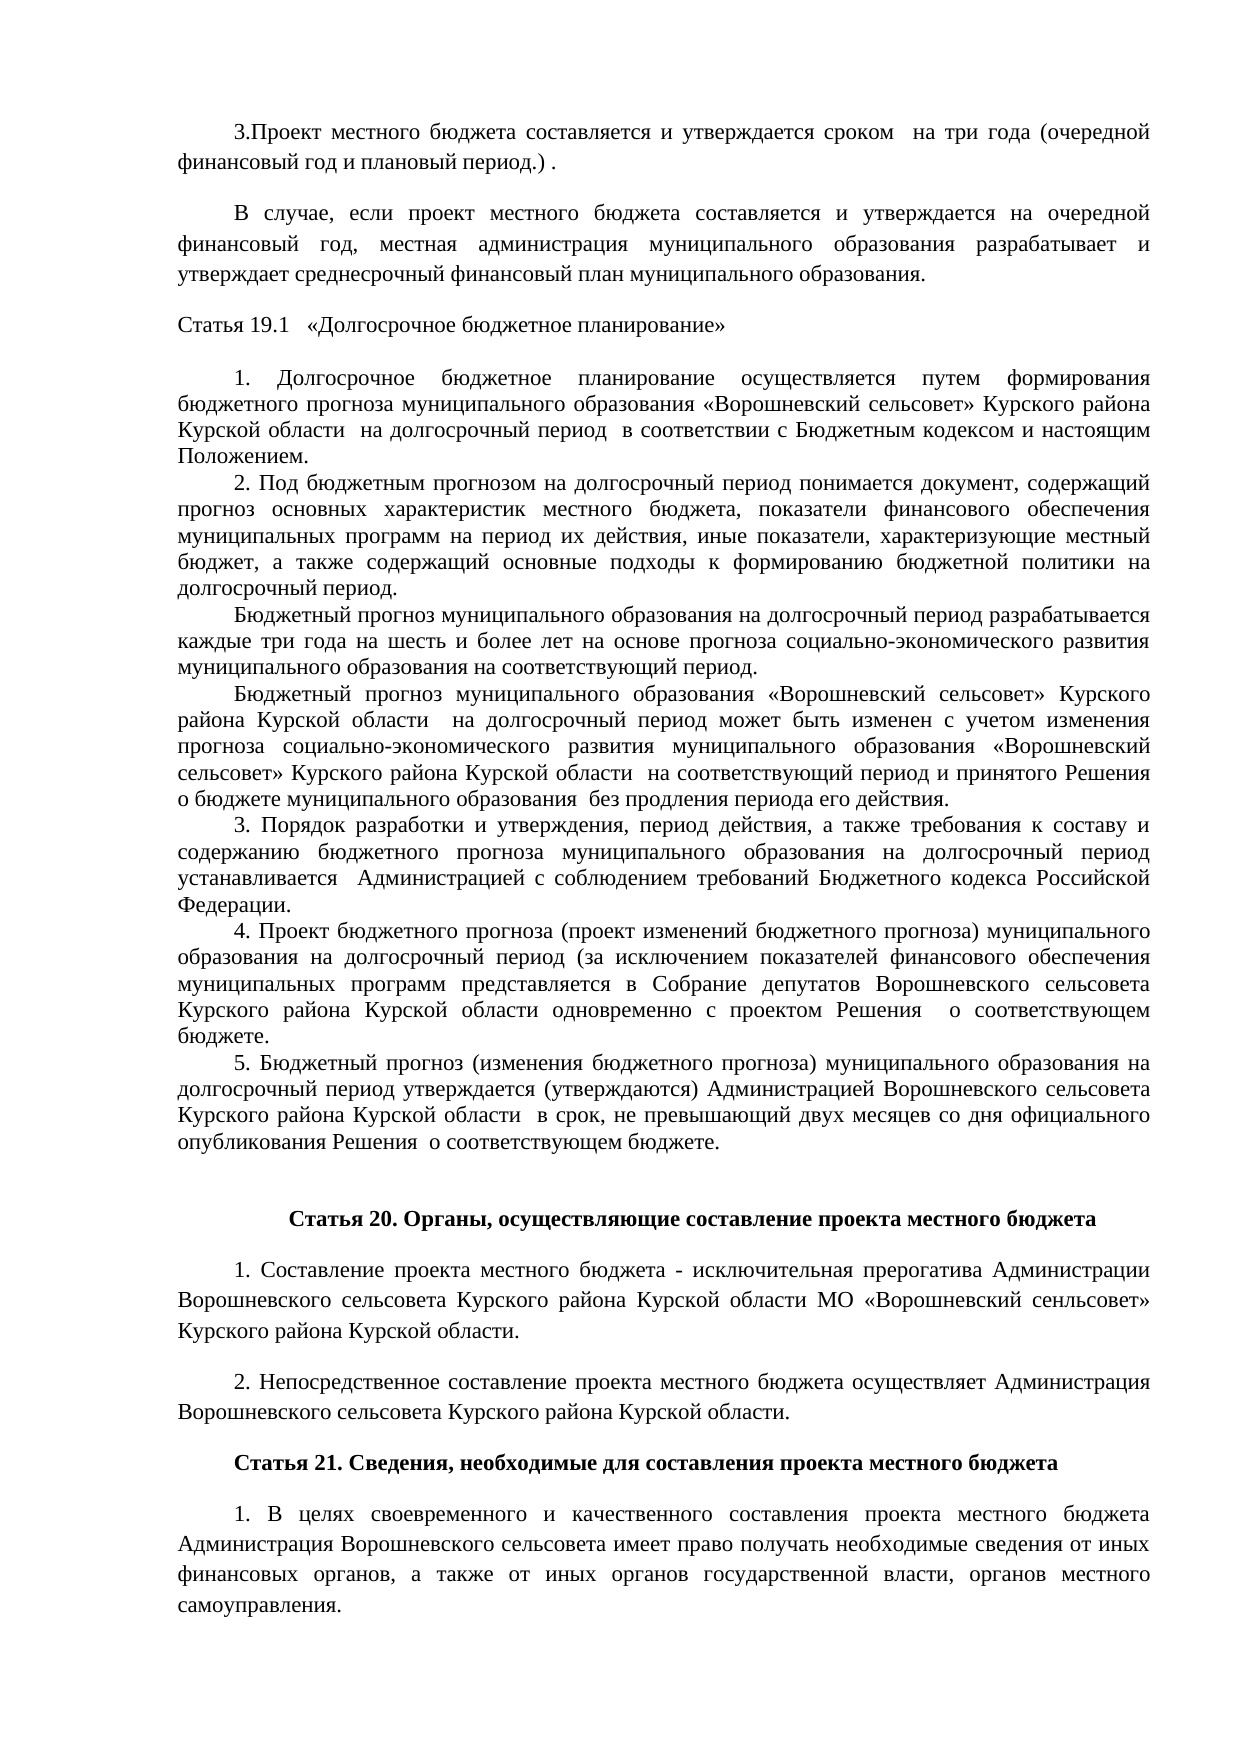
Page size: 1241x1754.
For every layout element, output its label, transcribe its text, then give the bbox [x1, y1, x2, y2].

text 5. Бюджетный прогноз (изменения бюджетного прогноза) муниципального образования на долгосрочный период утверждается (утверждаются) Администрацией Ворошневского сельсовета Курского района Курской области в срок, не превышающий двух месяцев со дня официального опубликования Решения о соответствующем бюджете. [177, 1049, 1152, 1154]
text 3.Проект местного бюджета составляется и утверждается сроком на три года (очередной финансовый год и плановый период.) . [177, 118, 1152, 175]
text 1. Долгосрочное бюджетное планирование осуществляется путем формирования бюджетного прогноза муниципального образования «Ворошневский сельсовет» Курского района Курской области на долгосрочный период в соответствии с Бюджетным кодексом и настоящим Положением. [177, 363, 1152, 469]
text Статья 19.1 «Долгосрочное бюджетное планирование» [177, 311, 1152, 337]
text 1. В целях своевременного и качественного составления проекта местного бюджета Администрация Ворошневского сельсовета имеет право получать необходимые сведения от иных финансовых органов, а также от иных органов государственной власти, органов местного самоуправления. [177, 1500, 1152, 1617]
text 1. Составление проекта местного бюджета - исключительная прерогатива Администрации Ворошневского сельсовета Курского района Курской области МО «Ворошневский сенльсовет» Курского района Курской области. [177, 1256, 1152, 1343]
text Статья 20. Органы, осуществляющие составление проекта местного бюджета [177, 1205, 1152, 1232]
text Бюджетный прогноз муниципального образования «Ворошневский сельсовет» Курского района Курской области на долгосрочный период может быть изменен с учетом изменения прогноза социально-экономического развития муниципального образования «Ворошневский сельсовет» Курского района Курской области на соответствующий период и принятого Решения о бюджете муниципального образования без продления периода его действия. [177, 680, 1152, 812]
text Статья 21. Сведения, необходимые для составления проекта местного бюджета [177, 1449, 1152, 1475]
text В случае, если проект местного бюджета составляется и утверждается на очередной финансовый год, местная администрация муниципального образования разрабатывает и утверждает среднесрочный финансовый план муниципального образования. [177, 199, 1152, 286]
text 4. Проект бюджетного прогноза (проект изменений бюджетного прогноза) муниципального образования на долгосрочный период (за исключением показателей финансового обеспечения муниципальных программ представляется в Собрание депутатов Ворошневского сельсовета Курского района Курской области одновременно с проектом Решения о соответствующем бюджете. [177, 917, 1152, 1049]
text 2. Под бюджетным прогнозом на долгосрочный период понимается документ, содержащий прогноз основных характеристик местного бюджета, показатели финансового обеспечения муниципальных программ на период их действия, иные показатели, характеризующие местный бюджет, а также содержащий основные подходы к формированию бюджетной политики на долгосрочный период. [177, 469, 1152, 601]
text 2. Непосредственное составление проекта местного бюджета осуществляет Администрация Ворошневского сельсовета Курского района Курской области. [177, 1368, 1152, 1424]
text Бюджетный прогноз муниципального образования на долгосрочный период разрабатывается каждые три года на шесть и более лет на основе прогноза социально-экономического развития муниципального образования на соответствующий период. [177, 601, 1152, 680]
text 3. Порядок разработки и утверждения, период действия, а также требования к составу и содержанию бюджетного прогноза муниципального образования на долгосрочный период устанавливается Администрацией с соблюдением требований Бюджетного кодекса Российской Федерации. [177, 812, 1152, 917]
